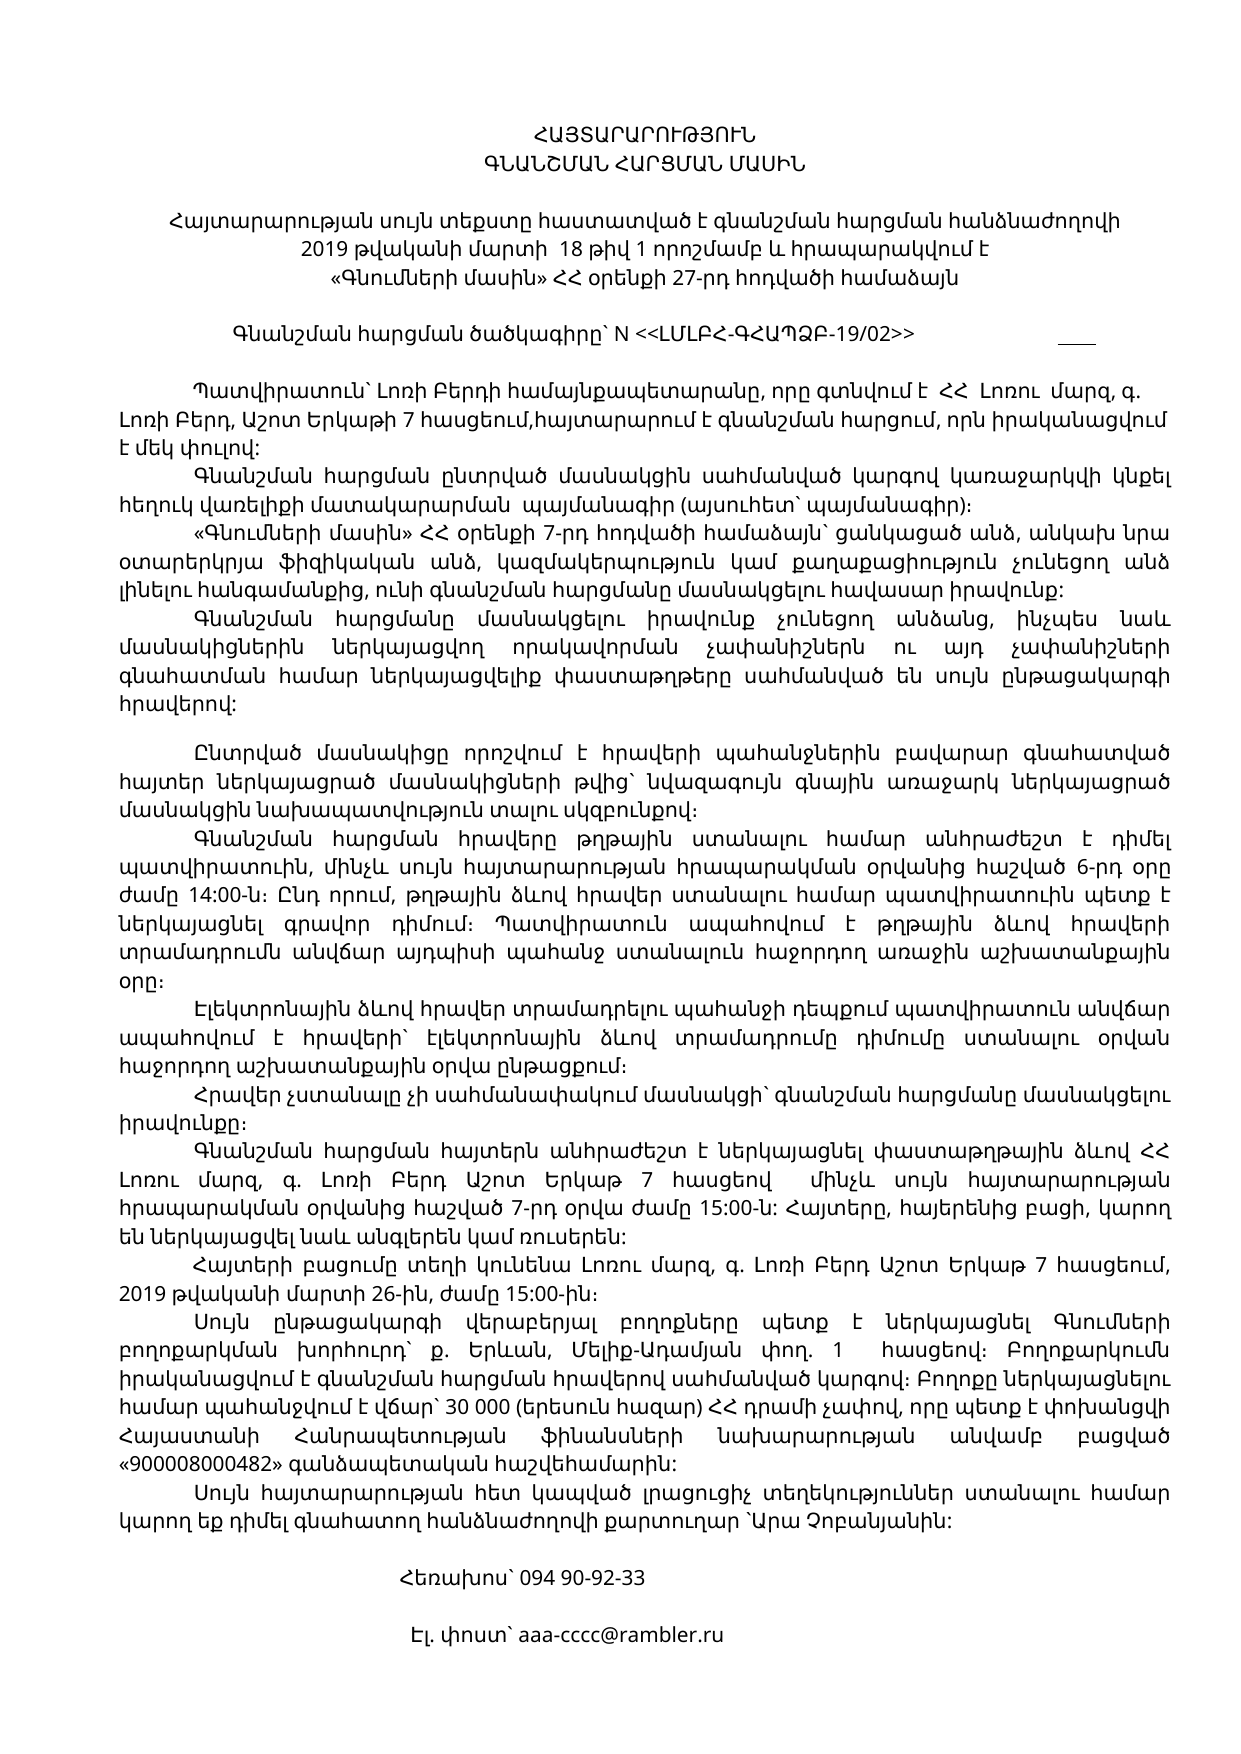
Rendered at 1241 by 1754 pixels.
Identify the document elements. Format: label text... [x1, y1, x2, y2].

text Պատվիրատուն` Լոռի Բերդի համայնքապետարանը, որը գտնվում է ՀՀ Լոռու մարզ, գ. Լոռի Բերդ, Աշոտ Երկաթի 7 հասցեում,հայտարարում է գնանշման հարցում, որն իրականացվում է մեկ փուլով: [118, 376, 1171, 462]
text Գնանշման հարցման հրավերը թղթային ստանալու համար անհրաժեշտ է դիմել պատվիրատուին, մինչև սույն հայտարարության հրապարակման օրվանից հաշված 6-րդ օրը ժամը 14:00-ն։ Ընդ որում, թղթային ձևով հրավեր ստանալու համար պատվիրատուին պետք է ներկայացնել գրավոր դիմում։ Պատվիրատուն ապահովում է թղթային ձևով հրավերի տրամադրումն անվճար այդպիսի պահանջ ստանալուն հաջորդող առաջին աշխատանքային օրը։ [118, 824, 1171, 994]
text Գնանշման հարցման հայտերն անհրաժեշտ է ներկայացնել փաստաթղթային ձևով ՀՀ Լոռու մարզ, գ. Լոռի Բերդ Աշոտ Երկաթ 7 հասցեով մինչև սույն հայտարարության հրապարակման օրվանից հաշված 7-րդ օրվա ժամը 15:00-ն: Հայտերը, հայերենից բացի, կարող են ներկայացվել նաև անգլերեն կամ ռուսերեն: [118, 1137, 1171, 1250]
text Հրավեր չստանալը չի սահմանափակում մասնակցի` գնանշման հարցմանը մասնակցելու իրավունքը։ [118, 1080, 1171, 1137]
text Հայտարարության սույն տեքստը հաստատված է գնանշման հարցման հանձնաժողովի [118, 206, 1171, 234]
text 2019 թվականի մարտի 18 թիվ 1 որոշմամբ և հրապարակվում է [118, 234, 1171, 263]
text ԳՆԱՆՇՄԱՆ ՀԱՐՑՄԱՆ ՄԱՍԻՆ [118, 149, 1171, 177]
text Գնանշման հարցման ծածկագիրը` N <<ԼՄԼԲՀ-ԳՀԱՊՁԲ-19/02>> [118, 319, 1171, 348]
text «Գնումների մասին» ՀՀ օրենքի 7-րդ հոդվածի համաձայն` ցանկացած անձ, անկախ նրա օտարերկրյա ֆիզիկական անձ, կազմակերպություն կամ քաղաքացիություն չունեցող անձ լինելու հանգամանքից, ունի գնանշման հարցմանը մասնակցելու հավասար իրավունք: [118, 518, 1171, 604]
text Գնանշման հարցմանը մասնակցելու իրավունք չունեցող անձանց, ինչպես նաև մասնակիցներին ներկայացվող որակավորման չափանիշներն ու այդ չափանիշների գնահատման համար ներկայացվելիք փաստաթղթերը սահմանված են սույն ընթացակարգի հրավերով: [118, 604, 1171, 718]
text Սույն ընթացակարգի վերաբերյալ բողոքները պետք է ներկայացնել Գնումների բողոքարկման խորհուրդ` ք. Երևան, Մելիք-Ադամյան փող. 1 հասցեով։ Բողոքարկումն իրականացվում է գնանշման հարցման հրավերով սահմանված կարգով։ Բողոքը ներկայացնելու համար պահանջվում է վճար` 30 000 (երեսուն հազար) ՀՀ դրամի չափով, որը պետք է փոխանցվի Հայաստանի Հանրապետության ֆինանսների նախարարության անվամբ բացված «900008000482» գանձապետական հաշվեհամարին: [118, 1307, 1171, 1478]
text ՀԱՅՏԱՐԱՐՈՒԹՅՈՒՆ [118, 120, 1171, 149]
text «Գնումների մասին» ՀՀ օրենքի 27-րդ հոդվածի համաձայն [118, 263, 1171, 291]
text Հեռախոս` 094 90-92-33 [118, 1563, 1171, 1592]
text Գնանշման հարցման ընտրված մասնակցին սահմանված կարգով կառաջարկվի կնքել հեղուկ վառելիքի մատակարարման պայմանագիր (այսուհետ` պայմանագիր)։ [118, 462, 1171, 518]
text Էլ. փոստ` aaa-cccc@rambler.ru [118, 1620, 1171, 1648]
text Հայտերի բացումը տեղի կունենա Լոռու մարզ, գ. Լոռի Բերդ Աշոտ Երկաթ 7 հասցեում, 2019 թվականի մարտի 26-ին, ժամը 15:00-ին։ [118, 1250, 1171, 1307]
text Էլեկտրոնային ձևով հրավեր տրամադրելու պահանջի դեպքում պատվիրատուն անվճար ապահովում է հրավերի` էլեկտրոնային ձևով տրամադրումը դիմումը ստանալու օրվան հաջորդող աշխատանքային օրվա ընթացքում։ [118, 994, 1171, 1080]
text Ընտրված մասնակիցը որոշվում է հրավերի պահանջներին բավարար գնահատված հայտեր ներկայացրած մասնակիցների թվից` նվազագույն գնային առաջարկ ներկայացրած մասնակցին նախապատվություն տալու սկզբունքով։ [118, 738, 1171, 824]
text Սույն հայտարարության հետ կապված լրացուցիչ տեղեկություններ ստանալու համար կարող եք դիմել գնահատող հանձնաժողովի քարտուղար `Արա Չոբանյանին: [118, 1478, 1171, 1535]
